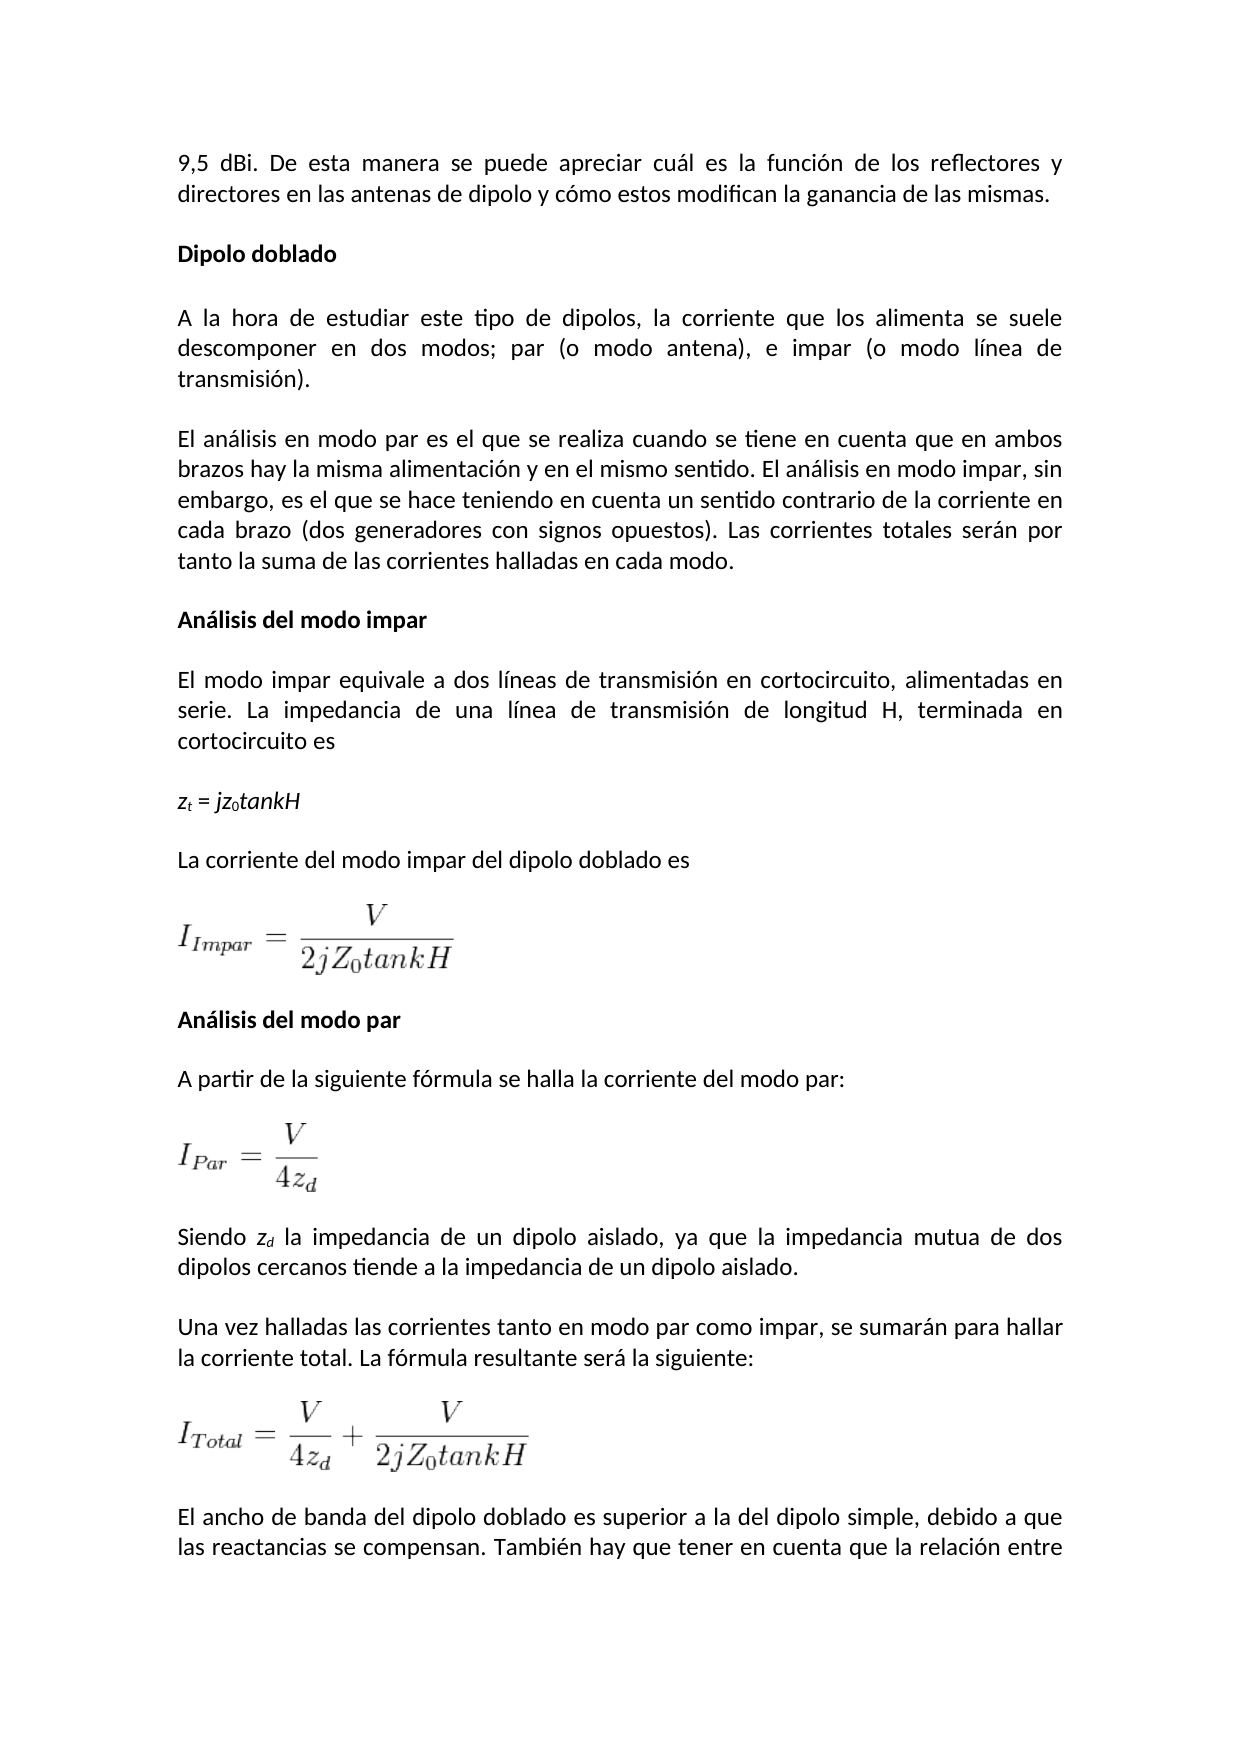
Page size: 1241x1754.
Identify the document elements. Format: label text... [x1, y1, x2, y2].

text Análisis del modo par [177, 1004, 1063, 1034]
text El modo impar equivale a dos líneas de transmisión en cortocircuito, alimentadas en serie. La impedancia de una línea de transmisión de longitud H, terminada en cortocircuito es [177, 664, 1063, 756]
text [177, 1501, 1063, 1562]
picture [177, 1123, 318, 1192]
picture [177, 904, 454, 975]
text Siendo zd la impedancia de un dipolo aislado, ya que la impedancia mutua de dos dipolos cercanos tiende a la impedancia de un dipolo aislado. [177, 1221, 1063, 1282]
text Análisis del modo impar [177, 604, 1063, 635]
picture [177, 1401, 529, 1472]
text A partir de la siguiente fórmula se halla la corriente del modo par: [177, 1063, 1063, 1094]
text zt = jz0tankH [177, 785, 1063, 815]
subtitle Dipolo doblado [177, 238, 1063, 268]
text La corriente del modo impar del dipolo doblado es [177, 844, 1063, 875]
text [177, 148, 1063, 209]
text A la hora de estudiar este tipo de dipolos, la corriente que los alimenta se suele descomponer en dos modos; par (o modo antena), e impar (o modo línea de transmisión). [177, 302, 1063, 393]
text Una vez halladas las corrientes tanto en modo par como impar, se sumarán para hallar la corriente total. La fórmula resultante será la siguiente: [177, 1311, 1063, 1372]
text El análisis en modo par es el que se realiza cuando se tiene en cuenta que en ambos brazos hay la misma alimentación y en el mismo sentido. El análisis en modo impar, sin embargo, es el que se hace teniendo en cuenta un sentido contrario de la corriente en cada brazo (dos generadores con signos opuestos). Las corrientes totales serán por tanto la suma de las corrientes halladas en cada modo. [177, 423, 1063, 575]
